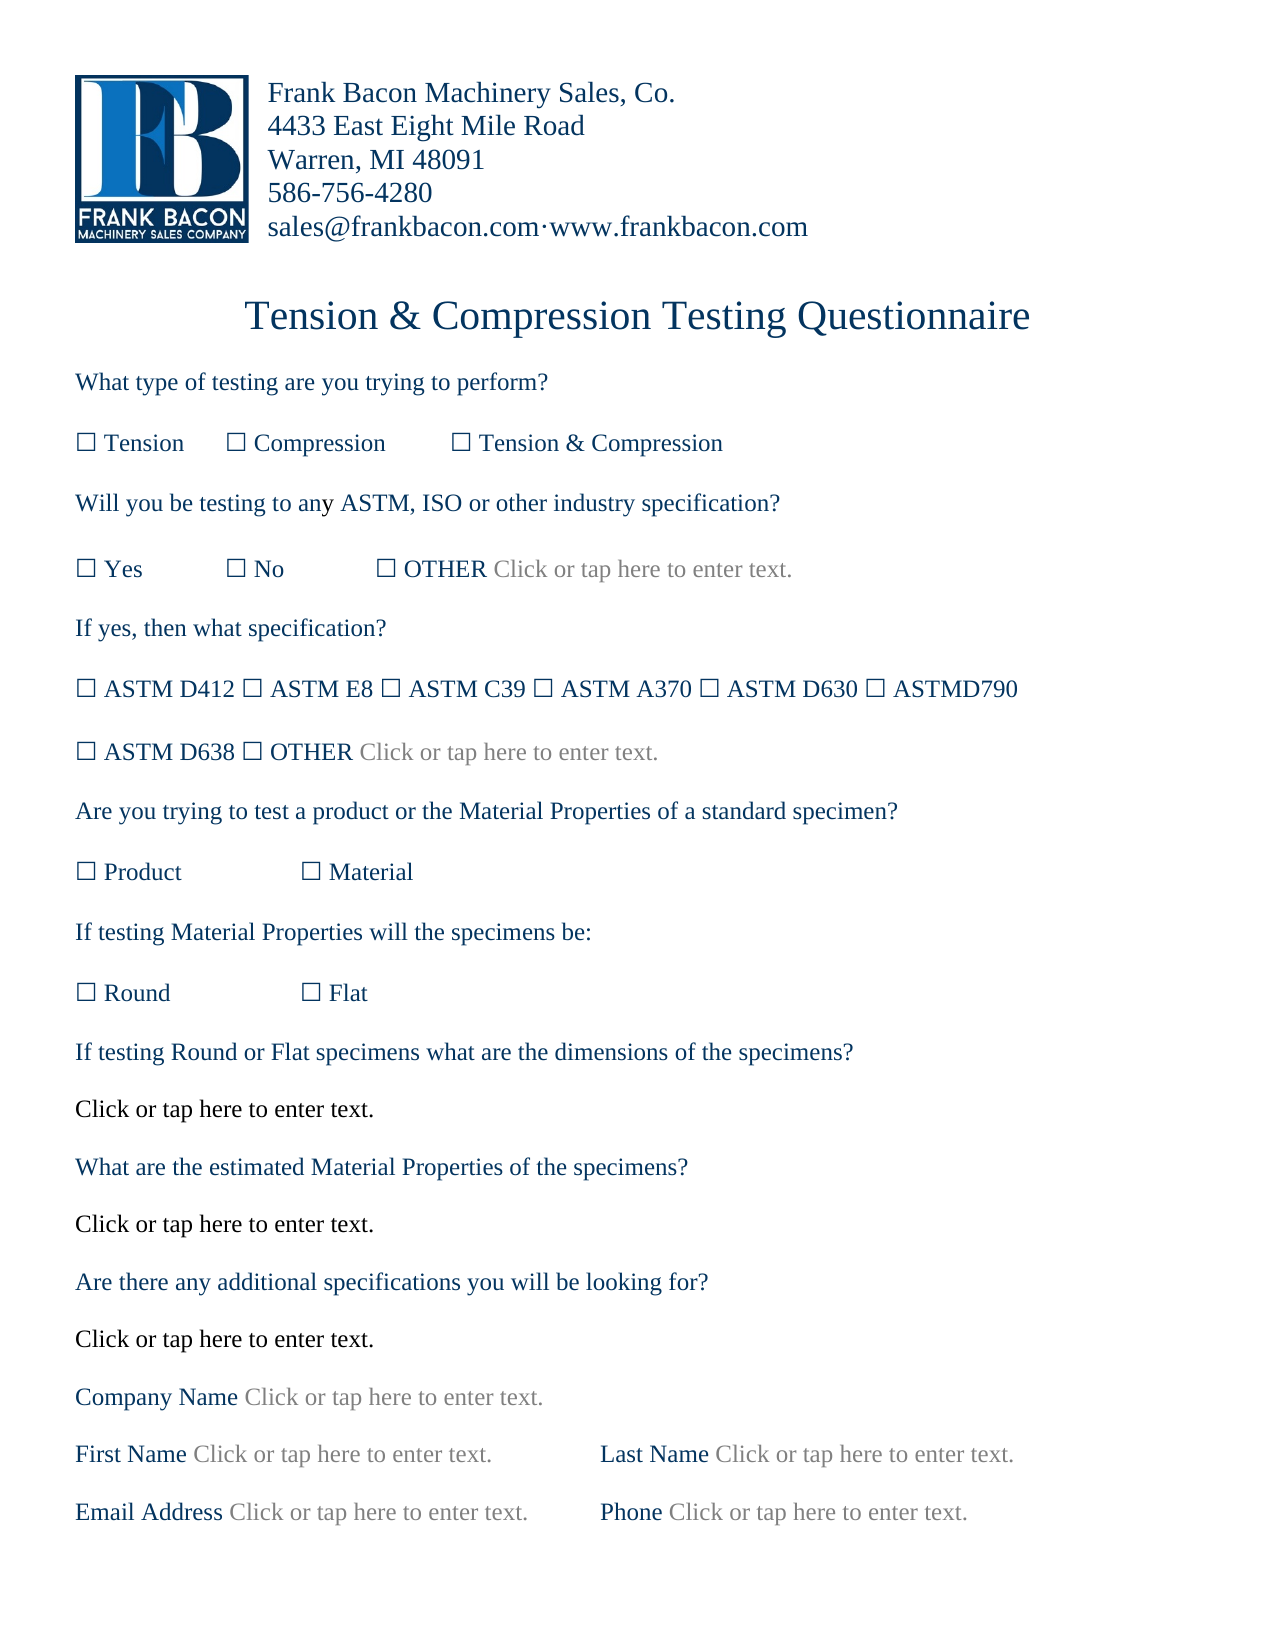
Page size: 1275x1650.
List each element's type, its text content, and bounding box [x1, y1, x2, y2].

text ASTM D412 ASTM E8 ASTM C39 ASTM A370 ASTM D630 ASTMD790 [75, 671, 1200, 705]
text If testing Material Properties will the specimens be: [75, 917, 1200, 945]
text Will you be testing to any ASTM, ISO or other industry specification? [75, 488, 1200, 516]
text Are there any additional specifications you will be looking for? [75, 1267, 1200, 1296]
picture [75, 75, 249, 243]
text Email Address Phone [75, 1497, 1200, 1526]
text Warren, MI 48091 [249, 142, 1200, 176]
text What are the estimated Material Properties of the specimens? [75, 1152, 1200, 1181]
text Tension & Compression Testing Questionnaire [75, 291, 1200, 338]
text 4433 East Eight Mile Road [249, 108, 1200, 142]
text Product Material [75, 854, 1200, 888]
text ASTM D638 OTHER [75, 733, 1200, 768]
text First Name Last Name [75, 1439, 1200, 1468]
text 586-756-4280 [249, 176, 1200, 209]
text Tension Compression Tension & Compression [75, 425, 1200, 459]
text Round Flat [75, 974, 1200, 1008]
text Frank Bacon Machinery Sales, Co. [249, 75, 1200, 108]
text If yes, then what specification? [75, 613, 1200, 642]
text Are you trying to test a product or the Material Properties of a standard specimen? [75, 796, 1200, 825]
text Yes No OTHER [75, 550, 1200, 584]
text Company Name [75, 1382, 1200, 1411]
text sales@frankbacon.com·www.frankbacon.com [249, 209, 1200, 243]
text If testing Round or Flat specimens what are the dimensions of the specimens? [75, 1037, 1200, 1066]
text What type of testing are you trying to perform? [75, 367, 1200, 396]
